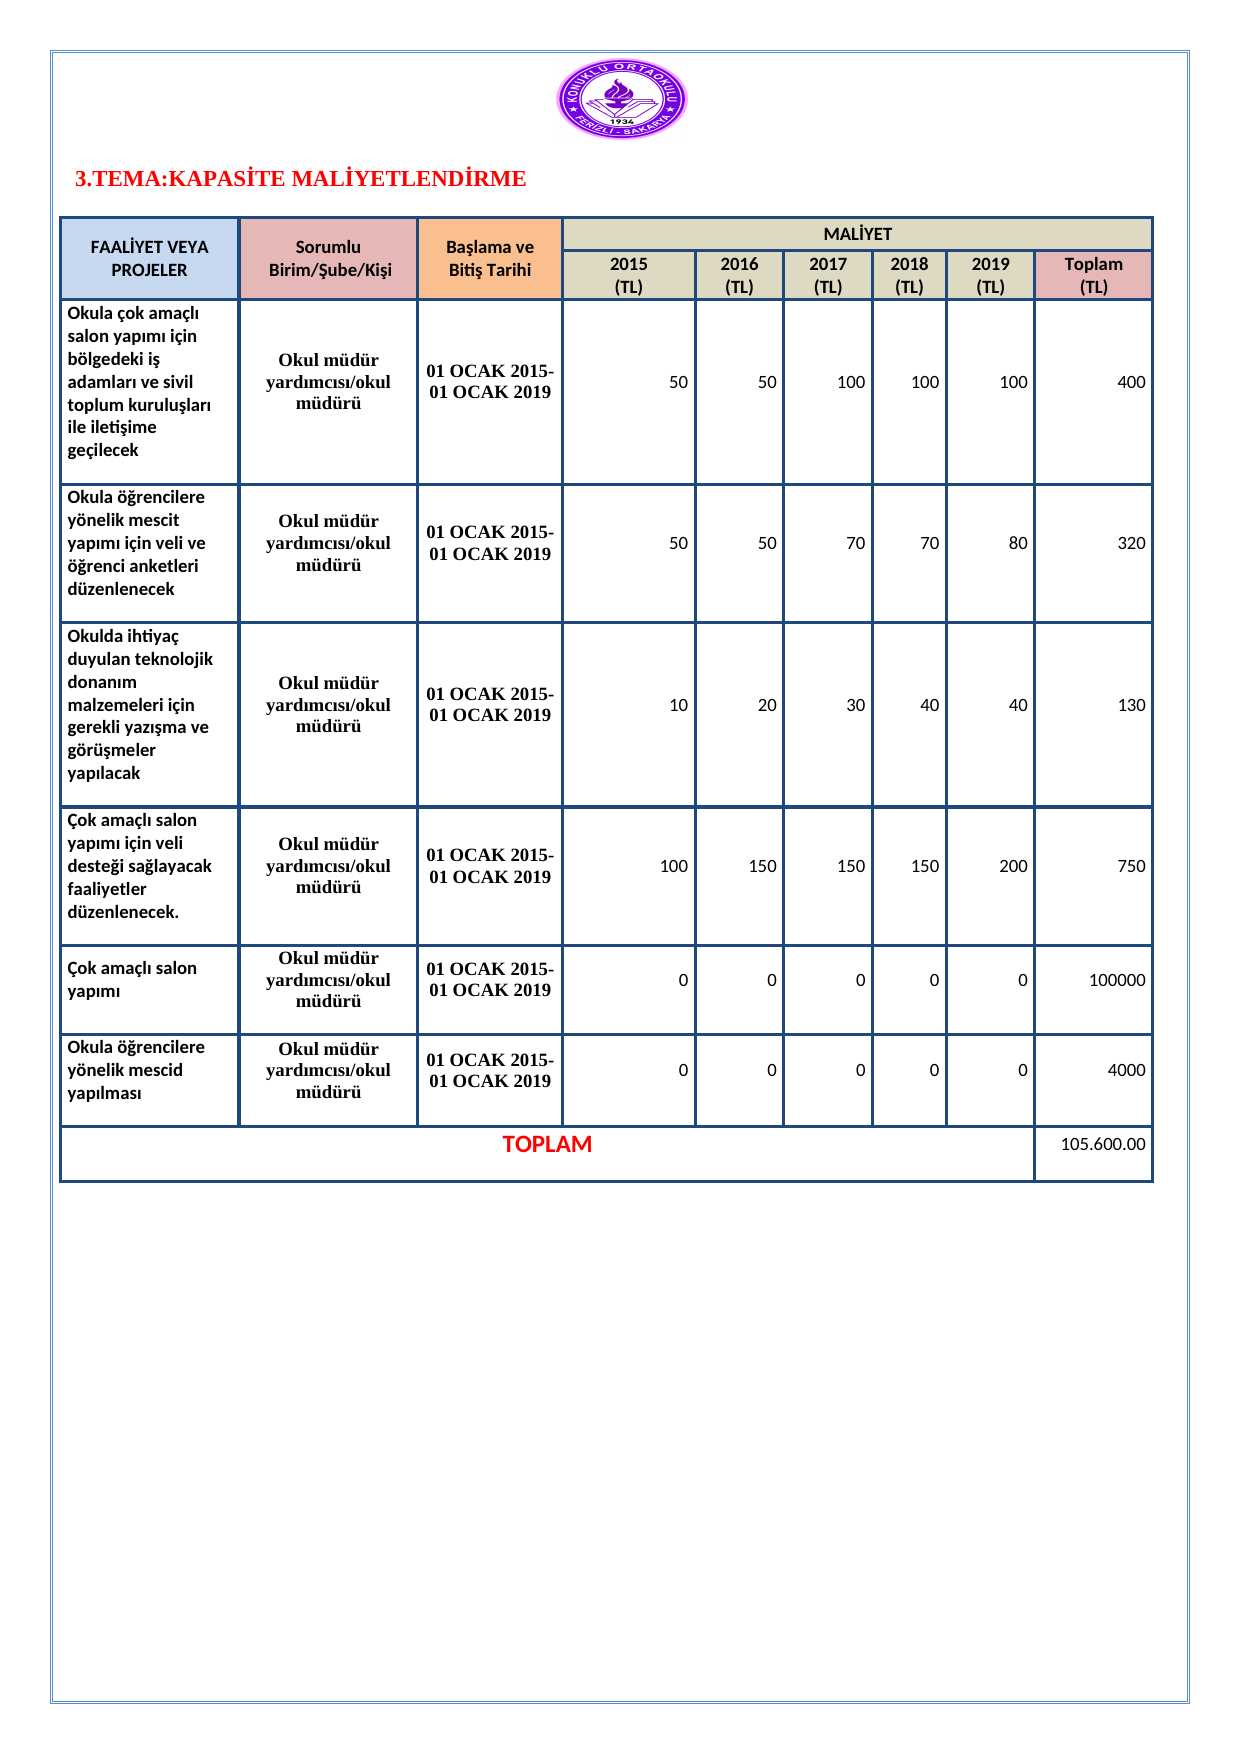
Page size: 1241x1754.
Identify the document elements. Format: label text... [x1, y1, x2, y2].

table_cell 150 [697, 809, 782, 944]
table_cell 100 [564, 809, 694, 944]
table_cell 70 [785, 486, 871, 621]
table_cell 0 [564, 947, 694, 1032]
table_cell Okul müdür yardımcısı/okul müdürü [241, 486, 416, 621]
table_cell 200 [948, 809, 1033, 944]
table_cell Okul müdür yardımcısı/okul müdürü [241, 301, 416, 482]
table_header MALİYET [564, 219, 1151, 249]
table_cell 50 [697, 486, 782, 621]
table_cell 50 [564, 486, 694, 621]
table_cell 2017 (TL) [785, 252, 871, 298]
table_cell Okul müdür yardımcısı/okul müdürü [241, 1036, 416, 1125]
table_cell 0 [697, 947, 782, 1032]
table_cell 2019 (TL) [948, 252, 1033, 298]
table_cell 4000 [1036, 1036, 1151, 1125]
table_cell 01 OCAK 2015-01 OCAK 2019 [419, 1036, 561, 1125]
text 3.TEMA:KAPASİTE MALİYETLENDİRME [75, 165, 1165, 191]
table_cell 750 [1036, 809, 1151, 944]
table_cell 400 [1036, 301, 1151, 482]
table_cell Çok amaçlı salon yapımı için veli desteği sağlayacak faaliyetler düzenlenecek. [62, 809, 237, 944]
table_cell Toplam (TL) [1036, 252, 1151, 298]
table_cell 01 OCAK 2015-01 OCAK 2019 [419, 809, 561, 944]
table_cell 01 OCAK 2015-01 OCAK 2019 [419, 947, 561, 1032]
table_cell 150 [874, 809, 945, 944]
table_cell 80 [948, 486, 1033, 621]
table_cell 0 [564, 1036, 694, 1125]
table_cell Okul müdür yardımcısı/okul müdürü [241, 624, 416, 805]
table_cell 40 [874, 624, 945, 805]
table_cell 10 [564, 624, 694, 805]
table_cell Okul müdür yardımcısı/okul müdürü [241, 809, 416, 944]
table_cell 30 [785, 624, 871, 805]
table_cell 01 OCAK 2015-01 OCAK 2019 [419, 624, 561, 805]
table_cell 20 [697, 624, 782, 805]
table_header Başlama ve Bitiş Tarihi [419, 219, 561, 298]
table_cell 0 [948, 947, 1033, 1032]
table_cell 150 [785, 809, 871, 944]
table_cell 130 [1036, 624, 1151, 805]
table_cell 0 [697, 1036, 782, 1125]
table_cell Okula öğrencilere yönelik mescit yapımı için veli ve öğrenci anketleri düzenlenecek [62, 486, 237, 621]
table_cell 70 [874, 486, 945, 621]
table_cell Okul müdür yardımcısı/okul müdürü [241, 947, 416, 1032]
table_cell 0 [785, 947, 871, 1032]
table_cell Okula öğrencilere yönelik mescid yapılması [62, 1036, 237, 1125]
table_header Sorumlu Birim/Şube/Kişi [241, 219, 416, 298]
table_cell Okulda ihtiyaç duyulan teknolojik donanım malzemeleri için gerekli yazışma ve görüşmeler yapılacak [62, 624, 237, 805]
table_cell Okula çok amaçlı salon yapımı için bölgedeki iş adamları ve sivil toplum kuruluşları ile iletişime geçilecek [62, 301, 237, 482]
table_cell 01 OCAK 2015-01 OCAK 2019 [419, 486, 561, 621]
table_cell TOPLAM [62, 1128, 1033, 1180]
table_cell 0 [948, 1036, 1033, 1125]
table_cell 100000 [1036, 947, 1151, 1032]
table_cell 2018 (TL) [874, 252, 945, 298]
table_cell 105.600.00 [1036, 1128, 1151, 1180]
table_cell 40 [948, 624, 1033, 805]
table_cell 50 [697, 301, 782, 482]
picture [556, 58, 688, 140]
table_cell 01 OCAK 2015-01 OCAK 2019 [419, 301, 561, 482]
table_cell 0 [785, 1036, 871, 1125]
table_cell 0 [874, 1036, 945, 1125]
table_cell 0 [874, 947, 945, 1032]
table_cell 50 [564, 301, 694, 482]
table_cell 100 [874, 301, 945, 482]
table_cell 320 [1036, 486, 1151, 621]
table_cell Çok amaçlı salon yapımı [62, 947, 237, 1032]
table_cell 2016 (TL) [697, 252, 782, 298]
table_cell 2015 (TL) [564, 252, 694, 298]
table_cell 100 [948, 301, 1033, 482]
table_header FAALİYET VEYA PROJELER [62, 219, 237, 298]
table_cell 100 [785, 301, 871, 482]
